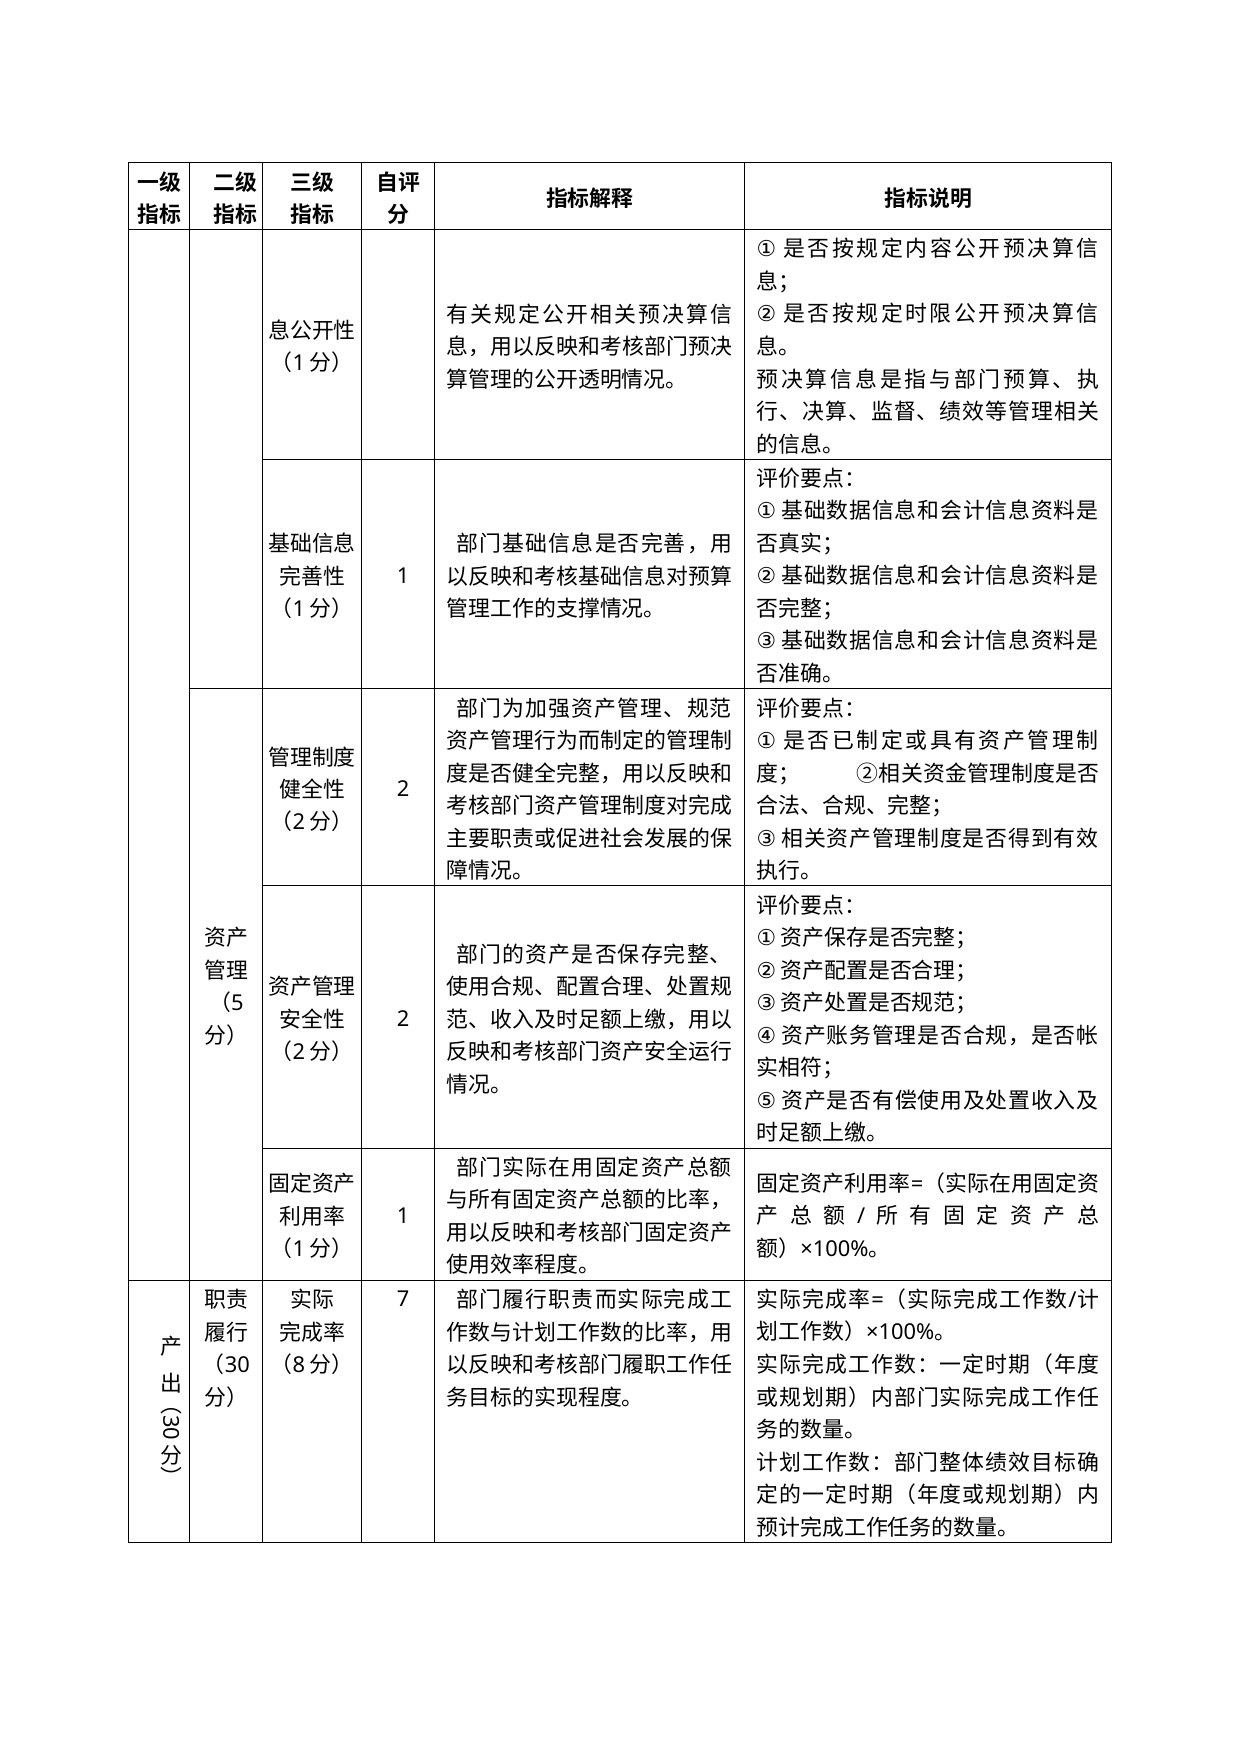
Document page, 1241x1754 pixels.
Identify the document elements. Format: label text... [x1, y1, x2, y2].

table_cell 实际 完成率（8分） [263, 1281, 361, 1542]
table_cell 评价要点： ①基础数据信息和会计信息资料是否真实； ②基础数据信息和会计信息资料是否完整； ③基础数据信息和会计信息资料是否准确。 [745, 460, 1111, 688]
table_cell 部门基础信息是否完善，用以反映和考核基础信息对预算管理工作的支撑情况。 [435, 460, 744, 688]
table_cell 管理制度 健全性（2分） [263, 689, 361, 885]
table_header 一级 指标 [129, 163, 189, 229]
table_cell 评价要点： ①资产保存是否完整； ②资产配置是否合理； ③资产处置是否规范； ④资产账务管理是否合规，是否帐实相符； ⑤资产是否有偿使用及处置收入及时足额上缴。 [745, 886, 1111, 1147]
table_cell 固定资产 利用率（1分） [263, 1149, 361, 1279]
table_header 自评分 [362, 163, 434, 229]
table_cell 1 [362, 230, 434, 459]
table_cell 部门实际在用固定资产总额与所有固定资产总额的比率，用以反映和考核部门固定资产使用效率程度。 [435, 1149, 744, 1279]
table_cell 固定资产利用率=（实际在用固定资产总额/所有固定资产总额）×100%。 [745, 1149, 1111, 1279]
table_header 二级 指标 [190, 163, 262, 229]
table_cell 1 [362, 1149, 434, 1279]
table_cell 资产 管理（5分） [190, 689, 262, 1279]
table_header 指标解释 [435, 163, 744, 229]
table_cell 评价要点： ①是否已制定或具有资产管理制度； ②相关资金管理制度是否合法、合规、完整； ③相关资产管理制度是否得到有效执行。 [745, 689, 1111, 885]
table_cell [745, 230, 1111, 459]
table_cell 部门履行职责而实际完成工作数与计划工作数的比率，用以反映和考核部门履职工作任务目标的实现程度。 [435, 1281, 744, 1542]
table_cell 2 [362, 689, 434, 885]
table_cell 1 [362, 460, 434, 688]
table_cell 职责 履行（30分） [190, 1281, 262, 1542]
table_cell 预决算信 息公开性（1分） [263, 230, 361, 459]
table_cell 资产管理 安全性（2分） [263, 886, 361, 1147]
table_cell 2 [362, 886, 434, 1147]
table_cell 基础信息 完善性（1分） [263, 460, 361, 688]
table_cell 部门为加强资产管理、规范资产管理行为而制定的管理制度是否健全完整，用以反映和考核部门资产管理制度对完成主要职责或促进社会发展的保障情况。 [435, 689, 744, 885]
table_header 三级 指标 [263, 163, 361, 229]
table_cell 产 出（30分） [129, 1281, 189, 1542]
table_cell 实际完成率=（实际完成工作数/计划工作数）×100%。 实际完成工作数：一定时期（年度或规划期）内部门实际完成工作任务的数量。 计划工作数：部门整体绩效目标确定的一定时期（年度或规划期）内预计完成工作任务的数量。 [745, 1281, 1111, 1542]
table_cell 部门的资产是否保存完整、使用合规、配置合理、处置规范、收入及时足额上缴，用以反映和考核部门资产安全运行情况。 [435, 886, 744, 1147]
table_cell 7 [362, 1281, 434, 1542]
table_header 指标说明 [745, 163, 1111, 229]
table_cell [435, 230, 744, 459]
